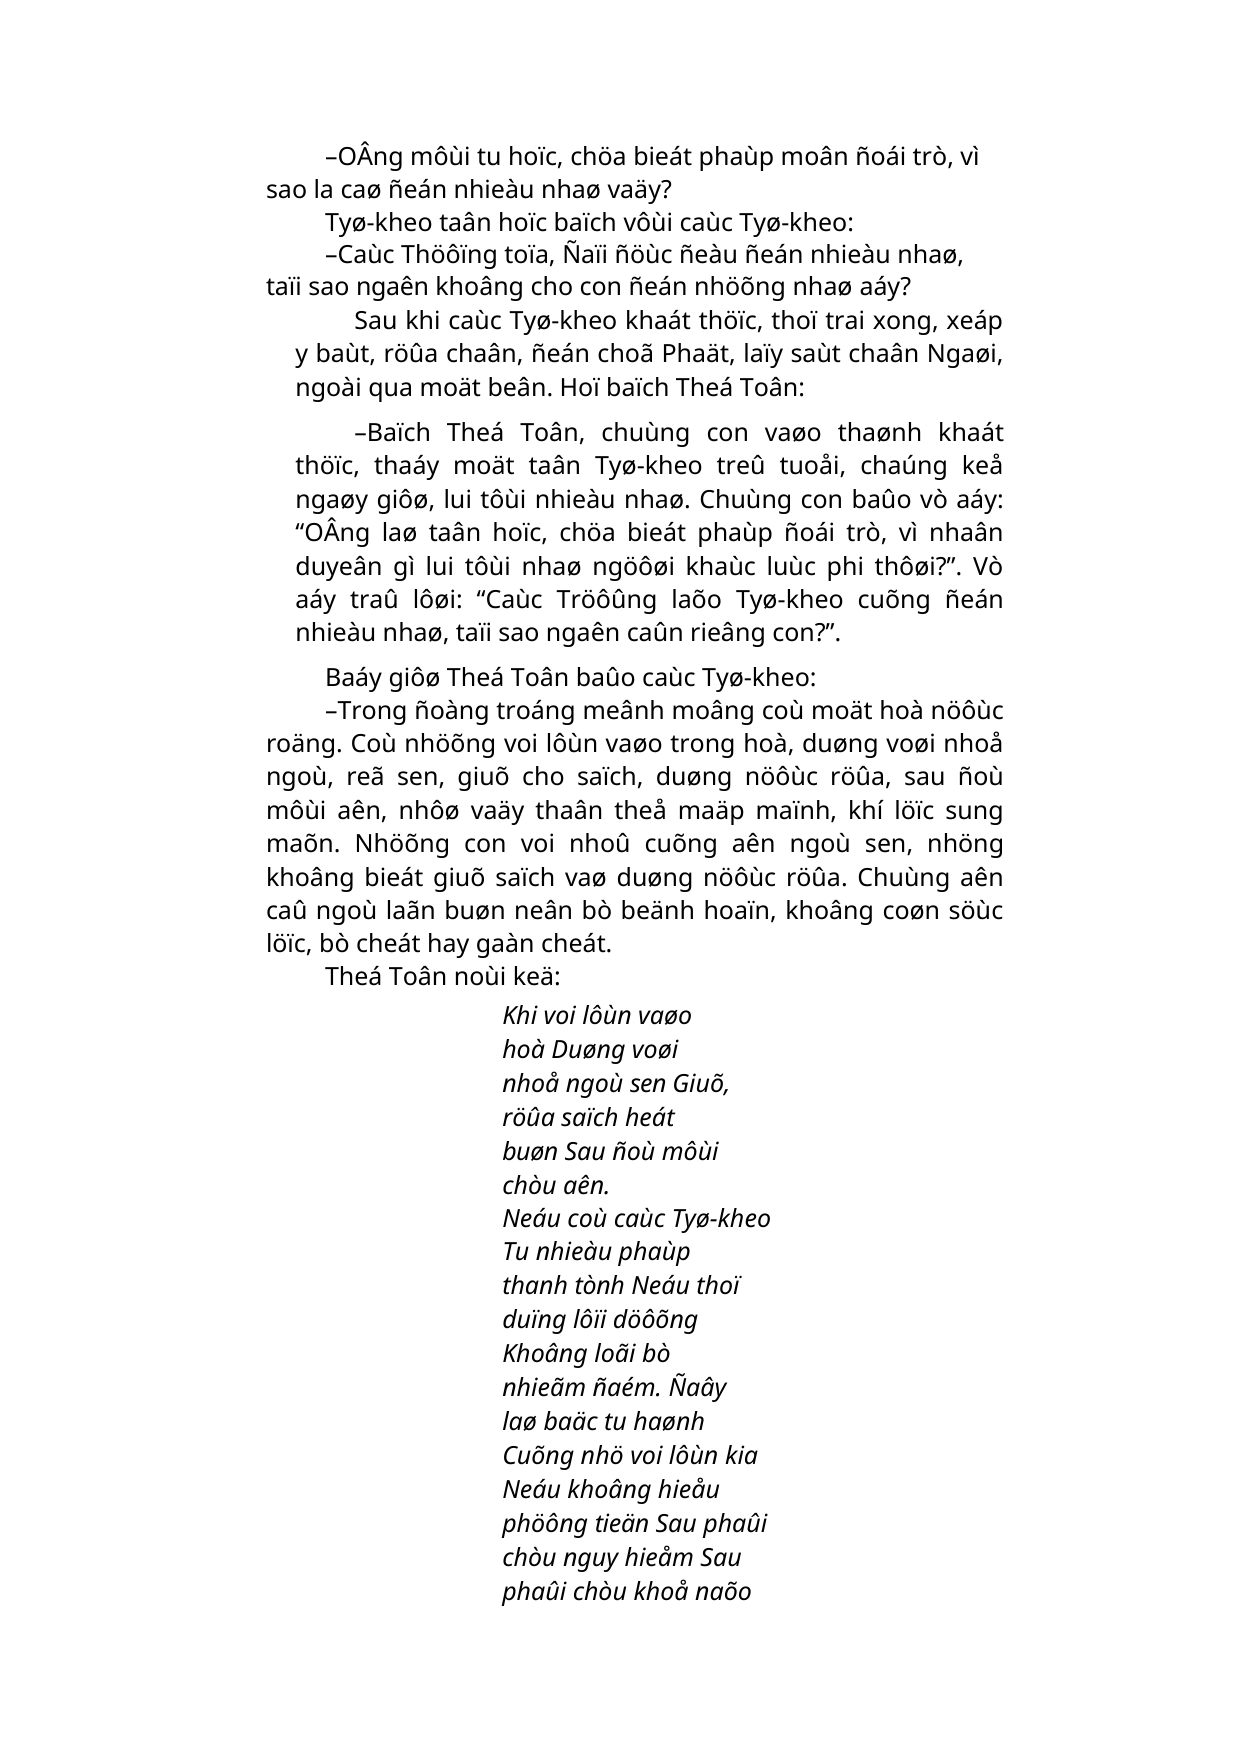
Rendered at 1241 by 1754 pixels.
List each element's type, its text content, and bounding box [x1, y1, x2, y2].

text Baáy giôø Theá Toân baûo caùc Tyø-kheo: [325, 661, 1065, 693]
text Tyø-kheo taân hoïc baïch vôùi caùc Tyø-kheo: [325, 206, 1065, 237]
text Neáu khoâng hieåu phöông tieän Sau phaûi chòu nguy hieåm Sau phaûi chòu khoå naõo [502, 1472, 791, 1608]
text Neáu coù caùc Tyø-kheo [502, 1202, 1065, 1233]
text –Trong ñoàng troáng meânh moâng coù moät hoà nöôùc roäng. Coù nhöõng voi lôùn vaøo trong hoà, duøng voøi nhoå ngoù, reã sen, giuõ cho saïch, duøng nöôùc röûa, sau ñoù môùi aên, nhôø vaäy thaân theå maäp maïnh, khí löïc sung maõn. Nhöõng con voi nhoû cuõng aên ngoù sen, nhöng khoâng bieát giuõ saïch vaø duøng nöôùc röûa. Chuùng aên caû ngoù laãn buøn neân bò beänh hoaïn, khoâng coøn söùc löïc, bò cheát hay gaàn cheát. [266, 693, 1004, 960]
text Tu nhieàu phaùp thanh tònh Neáu thoï duïng lôïi döôõng Khoâng loãi bò nhieãm ñaém. Ñaây laø baäc tu haønh Cuõng nhö voi lôùn kia [502, 1233, 759, 1472]
text –Baïch Theá Toân, chuùng con vaøo thaønh khaát thöïc, thaáy moät taân Tyø-kheo treû tuoåi, chaúng keå ngaøy giôø, lui tôùi nhieàu nhaø. Chuùng con baûo vò aáy: “OÂng laø taân hoïc, chöa bieát phaùp ñoái trò, vì nhaân duyeân gì lui tôùi nhaø ngöôøi khaùc luùc phi thôøi?”. Vò aáy traû lôøi: “Caùc Tröôûng laõo Tyø-kheo cuõng ñeán nhieàu nhaø, taïi sao ngaên caûn rieâng con?”. [295, 415, 1004, 649]
text Khi voi lôùn vaøo hoà Duøng voøi nhoå ngoù sen Giuõ, röûa saïch heát buøn Sau ñoù môùi chòu aên. [502, 997, 731, 1202]
text Sau khi caùc Tyø-kheo khaát thöïc, thoï trai xong, xeáp y baùt, röûa chaân, ñeán choã Phaät, laïy saùt chaân Ngaøi, ngoài qua moät beân. Hoï baïch Theá Toân: [295, 303, 1004, 403]
text Theá Toân noùi keä: [325, 960, 1065, 991]
text –OÂng môùi tu hoïc, chöa bieát phaùp moân ñoái trò, vì sao la caø ñeán nhieàu nhaø vaäy? [266, 139, 999, 206]
text –Caùc Thöôïng toïa, Ñaïi ñöùc ñeàu ñeán nhieàu nhaø, taïi sao ngaên khoâng cho con ñeán nhöõng nhaø aáy? [266, 238, 999, 303]
